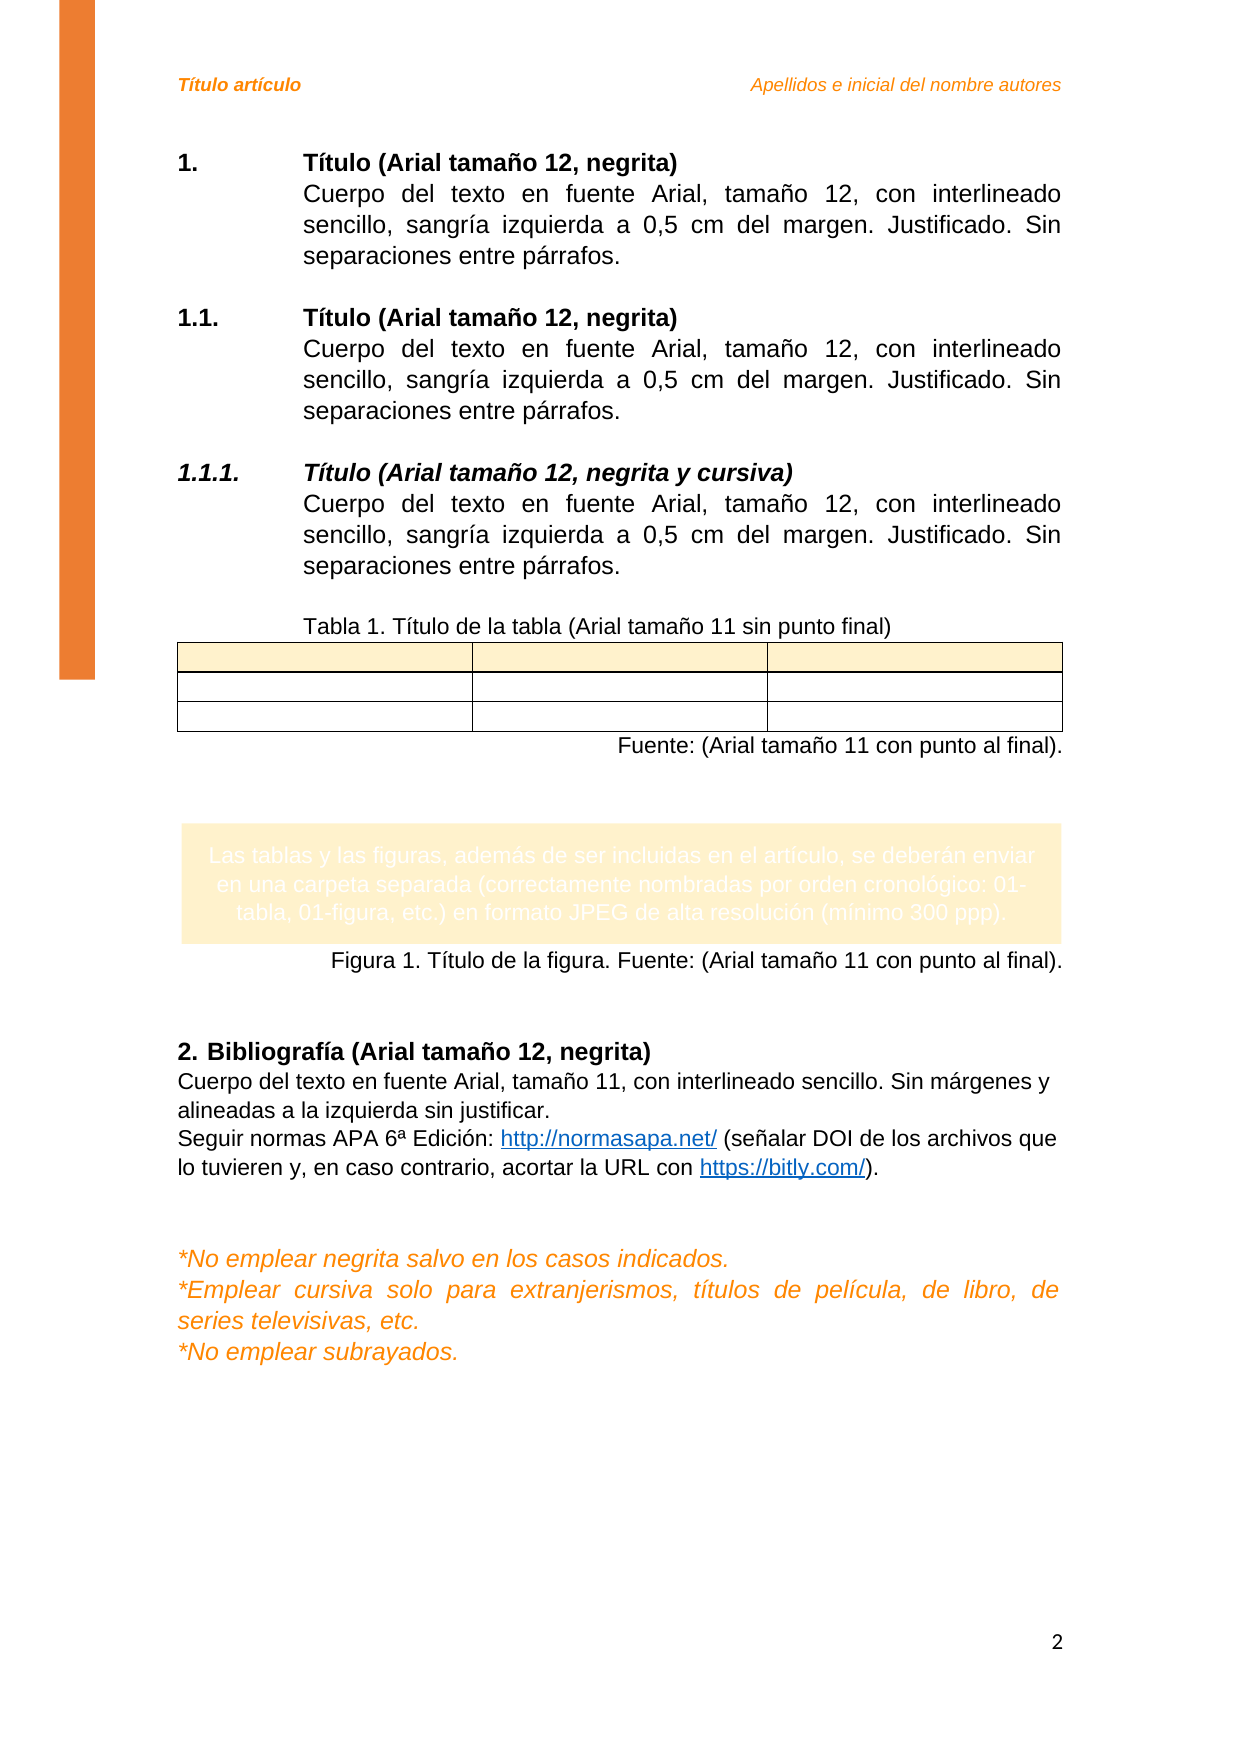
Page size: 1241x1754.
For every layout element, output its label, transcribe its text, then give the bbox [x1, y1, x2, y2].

table_header [473, 643, 767, 671]
list Fuente: (Arial tamaño 11 con punto al final). [252, 732, 1063, 758]
text Cuerpo del texto en fuente Arial, tamaño 12, con interlineado sencillo, sangría izquierda a 0,5 cm del margen. Justificado. Sin separaciones entre párrafos. [177, 334, 1063, 425]
table_cell [178, 702, 472, 731]
table_cell [178, 673, 472, 701]
list Título (Arial tamaño 12, negrita) [177, 303, 1063, 332]
text Cuerpo del texto en fuente Arial, tamaño 12, con interlineado sencillo, sangría izquierda a 0,5 cm del margen. Justificado. Sin separaciones entre párrafos. [177, 489, 1063, 580]
text Cuerpo del texto en fuente Arial, tamaño 11, con interlineado sencillo. Sin márgenes y alineadas a la izquierda sin justificar. [177, 1068, 1063, 1123]
table_cell [768, 673, 1062, 701]
table_cell [768, 702, 1062, 731]
subtitle Tabla 1. Título de la tabla (Arial tamaño 11 sin punto final) [177, 613, 1063, 639]
text *Emplear cursiva solo para extranjerismos, títulos de película, de libro, de series televisivas, etc. [177, 1275, 1063, 1335]
list Título (Arial tamaño 12, negrita y cursiva) [177, 458, 1063, 487]
table_header [178, 643, 472, 671]
list Título (Arial tamaño 12, negrita) [177, 148, 1063, 176]
table_cell [473, 702, 767, 731]
list Figura 1. Título de la figura. Fuente: (Arial tamaño 11 con punto al final). [252, 947, 1063, 973]
table_header [768, 643, 1062, 671]
table_cell [473, 673, 767, 701]
text *No emplear subrayados. [177, 1337, 1063, 1366]
text *No emplear negrita salvo en los casos indicados. [177, 1244, 1063, 1273]
text Seguir normas APA 6ª Edición: http://normasapa.net/ (señalar DOI de los archivos que lo tuvieren y, en caso contrario, acortar la URL con https://bitly.com/). [177, 1125, 1063, 1180]
list Bibliografía (Arial tamaño 12, negrita) [177, 1037, 1063, 1066]
text Cuerpo del texto en fuente Arial, tamaño 12, con interlineado sencillo, sangría izquierda a 0,5 cm del margen. Justificado. Sin separaciones entre párrafos. [177, 179, 1063, 269]
